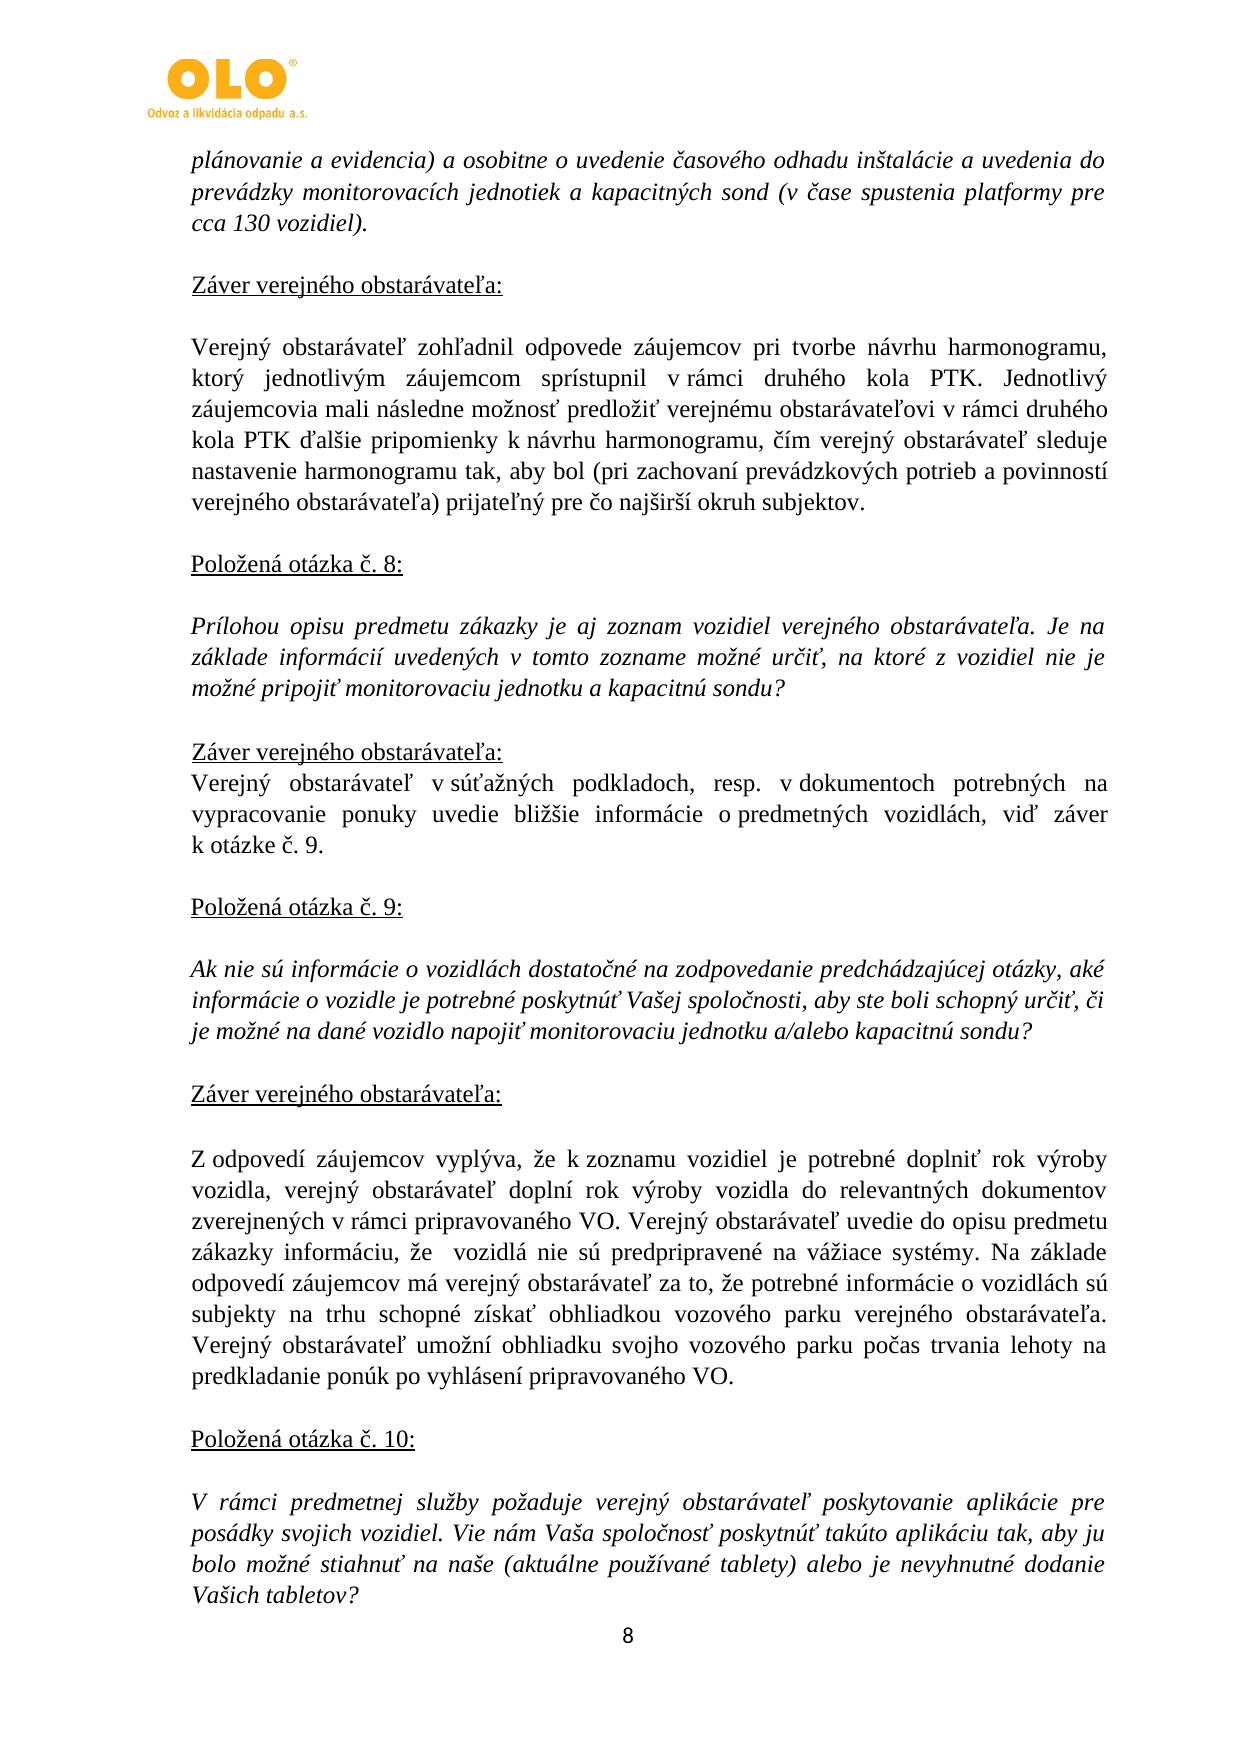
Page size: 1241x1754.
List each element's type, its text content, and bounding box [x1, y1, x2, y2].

text Záver verejného obstarávateľa: [149, 1079, 1108, 1108]
picture [147, 59, 307, 120]
text Položená otázka č. 10: [148, 1424, 1108, 1453]
text Z odpovedí záujemcov vyplýva, že k zoznamu vozidiel je potrebné doplniť rok výroby vozidla, verejný obstarávateľ doplní rok výroby vozidla do relevantných dokumentov zverejnených v rámci pripravovaného VO. Verejný obstarávateľ uvedie do opisu predmetu zákazky informáciu, že vozidlá nie sú predpripravené na vážiace systémy. Na základe odpovedí záujemcov má verejný obstarávateľ za to, že potrebné informácie o vozidlách sú subjekty na trhu schopné získať obhliadkou vozového parku verejného obstarávateľa. Verejný obstarávateľ umožní obhliadku svojho vozového parku počas trvania lehoty na predkladanie ponúk po vyhlásení pripravovaného VO. [190, 1144, 1108, 1390]
text Záver verejného obstarávateľa: [190, 737, 1108, 765]
text Prílohou opisu predmetu zákazky je aj zoznam vozidiel verejného obstarávateľa. Je na základe informácií uvedených v tomto zozname možné určiť, na ktoré z vozidiel nie je možné pripojiť monitorovaciu jednotku a kapacitnú sondu? [190, 611, 1108, 702]
text Ak nie sú informácie o vozidlách dostatočné na zodpovedanie predchádzajúcej otázky, aké informácie o vozidle je potrebné poskytnúť Vašej spoločnosti, aby ste boli schopný určiť, či je možné na dané vozidlo napojiť monitorovaciu jednotku a/alebo kapacitnú sondu? [190, 954, 1108, 1045]
text Položená otázka č. 8: [148, 549, 1108, 578]
text Verejný obstarávateľ v súťažných podkladoch, resp. v dokumentoch potrebných na vypracovanie ponuky uvedie bližšie informácie o predmetných vozidlách, viď záver k otázke č. 9. [190, 768, 1108, 858]
text Verejný obstarávateľ zohľadnil odpovede záujemcov pri tvorbe návrhu harmonogramu, ktorý jednotlivým záujemcom sprístupnil v rámci druhého kola PTK. Jednotlivý záujemcovia mali následne možnosť predložiť verejnému obstarávateľovi v rámci druhého kola PTK ďalšie pripomienky k návrhu harmonogramu, čím verejný obstarávateľ sleduje nastavenie harmonogramu tak, aby bol (pri zachovaní prevádzkových potrieb a povinností verejného obstarávateľa) prijateľný pre čo najširší okruh subjektov. [190, 332, 1108, 516]
text Záver verejného obstarávateľa: [190, 270, 1108, 298]
text Položená otázka č. 9: [148, 892, 1108, 921]
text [190, 146, 1108, 236]
text V rámci predmetnej služby požaduje verejný obstarávateľ poskytovanie aplikácie pre posádky svojich vozidiel. Vie nám Vaša spoločnosť poskytnúť takúto aplikáciu tak, aby ju bolo možné stiahnuť na naše (aktuálne používané tablety) alebo je nevyhnutné dodanie Vašich tabletov? [190, 1487, 1108, 1608]
